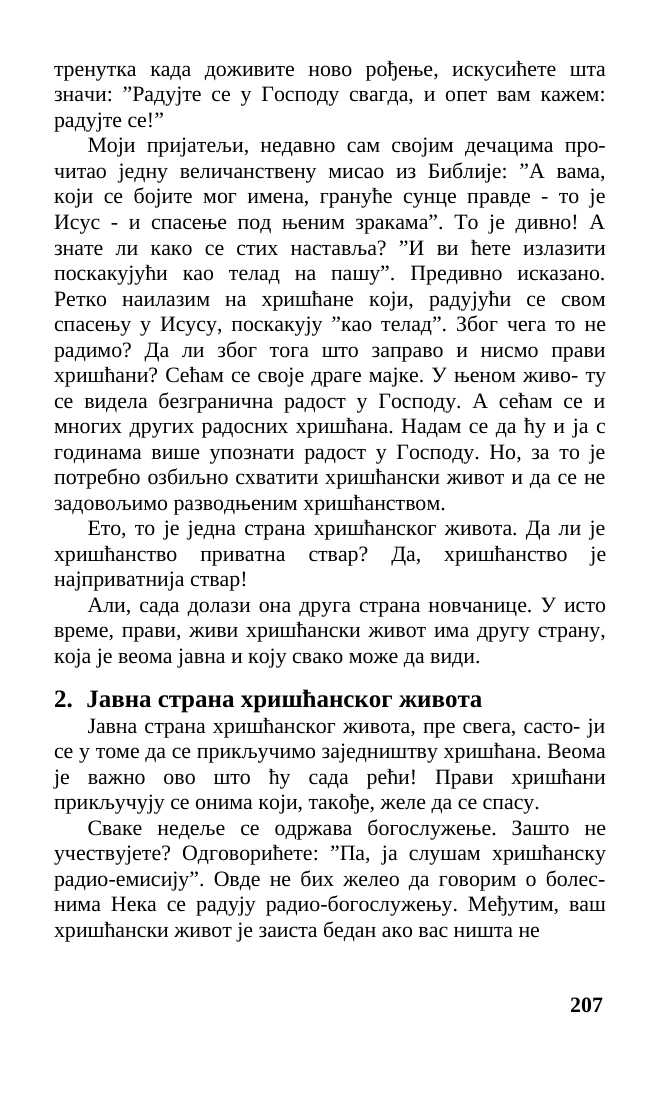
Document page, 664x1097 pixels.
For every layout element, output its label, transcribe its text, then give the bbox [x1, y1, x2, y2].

text тренутка када доживите ново рођење, искусићете шта значи: ”Радујте се у Господу свагда, и опет вам кажем: радујте се!” [54, 56, 606, 132]
text Моји пријатељи, недавно сам својим дечацима про- читао једну величанствену мисао из Библије: ”А вама, који се бојите мог имена, грануће сунце правде - то је Исус - и спасење под њеним зракама”. То је дивно! А знате ли како се стих наставља? ”И ви ћете излазити поскакујући као телад на пашу”. Предивно исказано. Ретко наилазим на хришћане који, радујући се свом спасењу у Исусу, поскакују ”као телад”. Због чега то не радимо? Да ли због тога што заправо и нисмо прави хришћани? Сећам се своје драге мајке. У њеном живо- ту се видела безгранична радост у Господу. А сећам се и многих других радосних хришћана. Надам се да ћу и ја с годинама више упознати радост у Господу. Но, за то је потребно озбиљно схватити хришћански живот и да се не задовољимо разводњеним хришћанством. [54, 132, 606, 515]
text Ето, то је једна страна хришћанског живота. Да ли је хришћанство приватна ствар? Да, хришћанство је најприватнија ствар! [54, 515, 606, 592]
text Јавна страна хришћанског живота, пре свега, састо- ји се у томе да се прикључимо заједништву хришћана. Веома је важно ово што ћу сада рећи! Прави хришћани прикључују се онима који, такође, желе да се спасу. [54, 713, 606, 815]
text Сваке недеље се одржава богослужење. Зашто не учествујете? Одговорићете: ”Па, ја слушам хришћанску радио-емисију”. Овде не бих желео да говорим о болес- нима Нека се радују радио-богослужењу. Међутим, ваш хришћански живот је заиста бедан ако вас ништа не [54, 815, 606, 942]
subtitle Јавна страна хришћанског живота [54, 687, 606, 713]
text 207 [570, 995, 603, 1017]
text Али, сада долази она друга страна новчанице. У исто време, прави, живи хришћански живот има другу страну, која је веома јавна и коју свако може да види. [54, 592, 606, 668]
